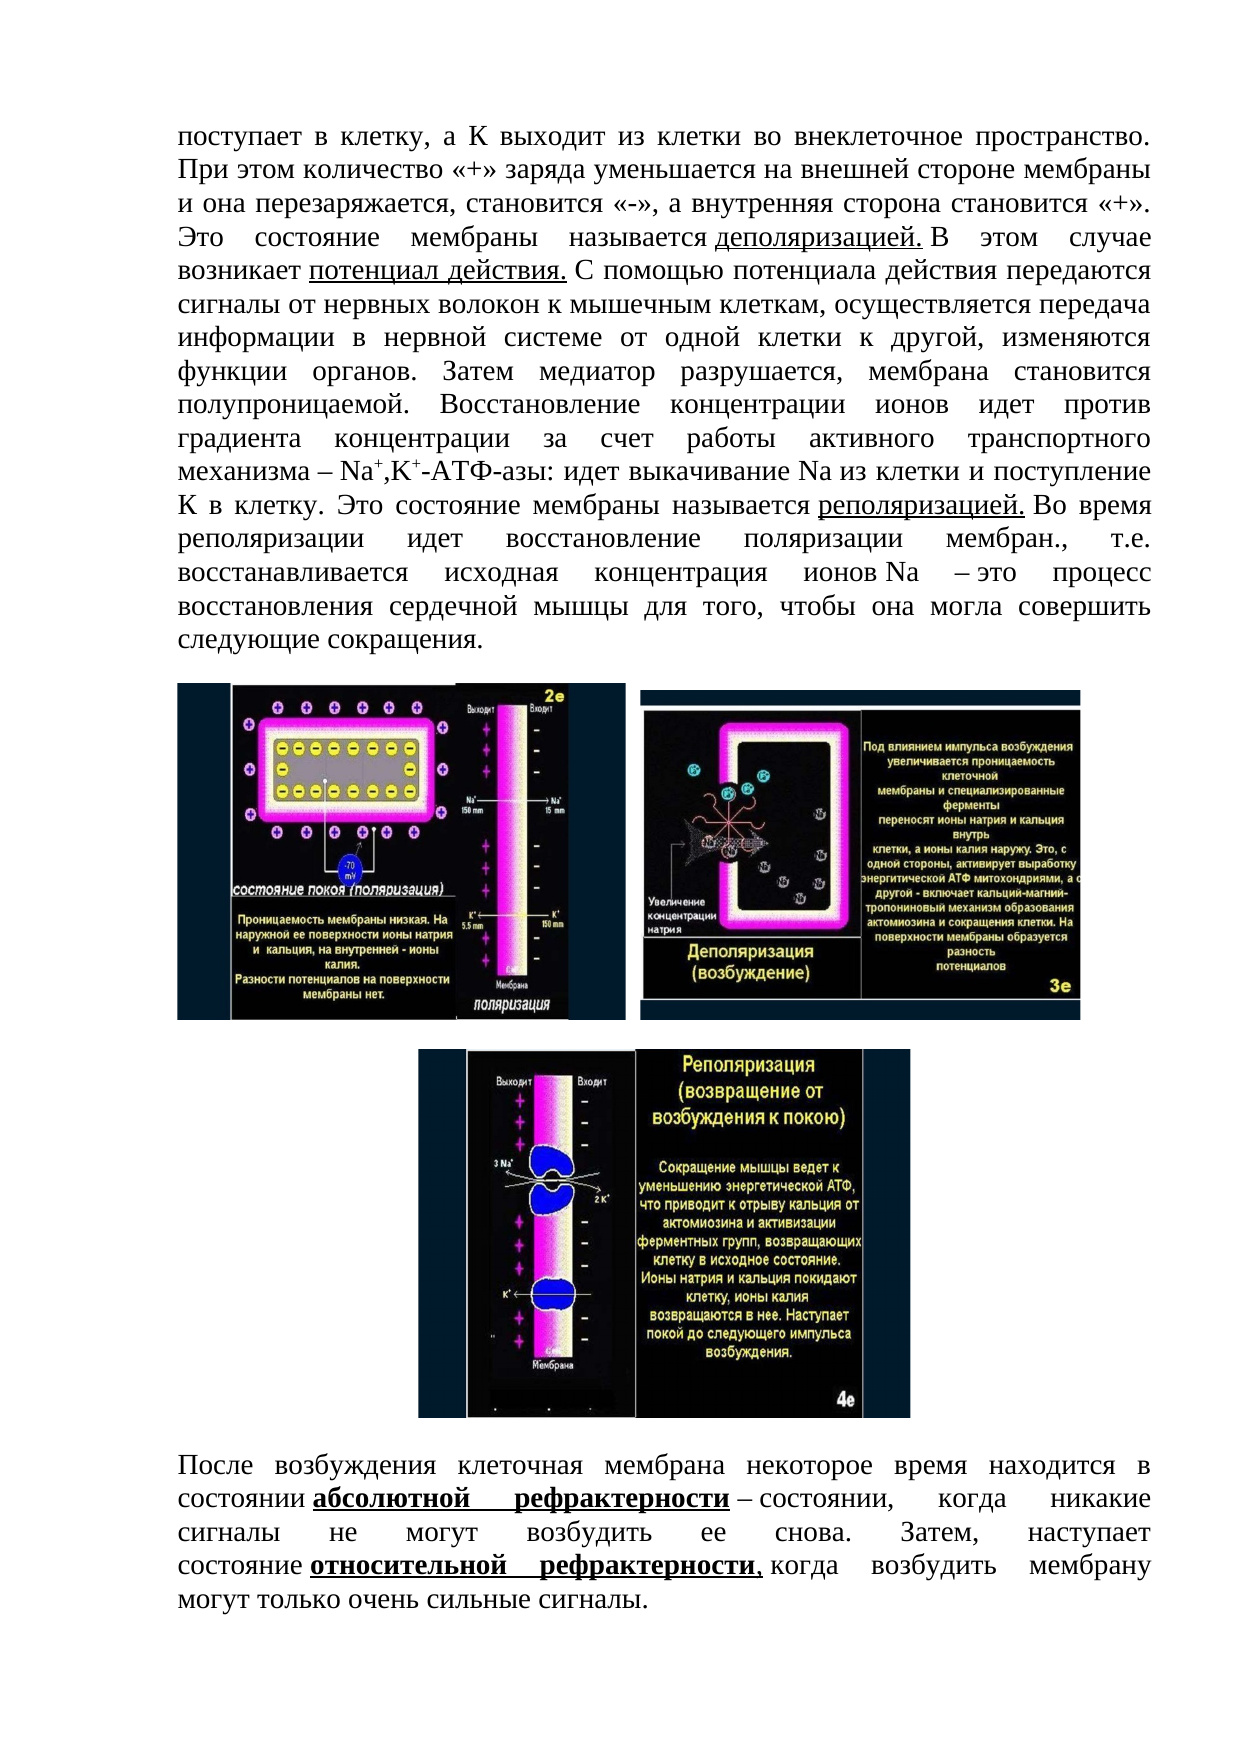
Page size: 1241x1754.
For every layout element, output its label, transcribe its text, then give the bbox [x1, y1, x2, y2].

picture [177, 683, 626, 1020]
picture [640, 690, 1081, 1020]
picture [418, 1049, 911, 1418]
text После возбуждения клеточная мембрана некоторое время находится в состоянии абсолютной рефрактерности – состоянии, когда никакие сигналы не могут возбудить ее снова. Затем, наступает состояние относительной рефрактерности, когда возбудить мембрану могут только очень сильные сигналы. [177, 1447, 1152, 1614]
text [177, 118, 1152, 655]
